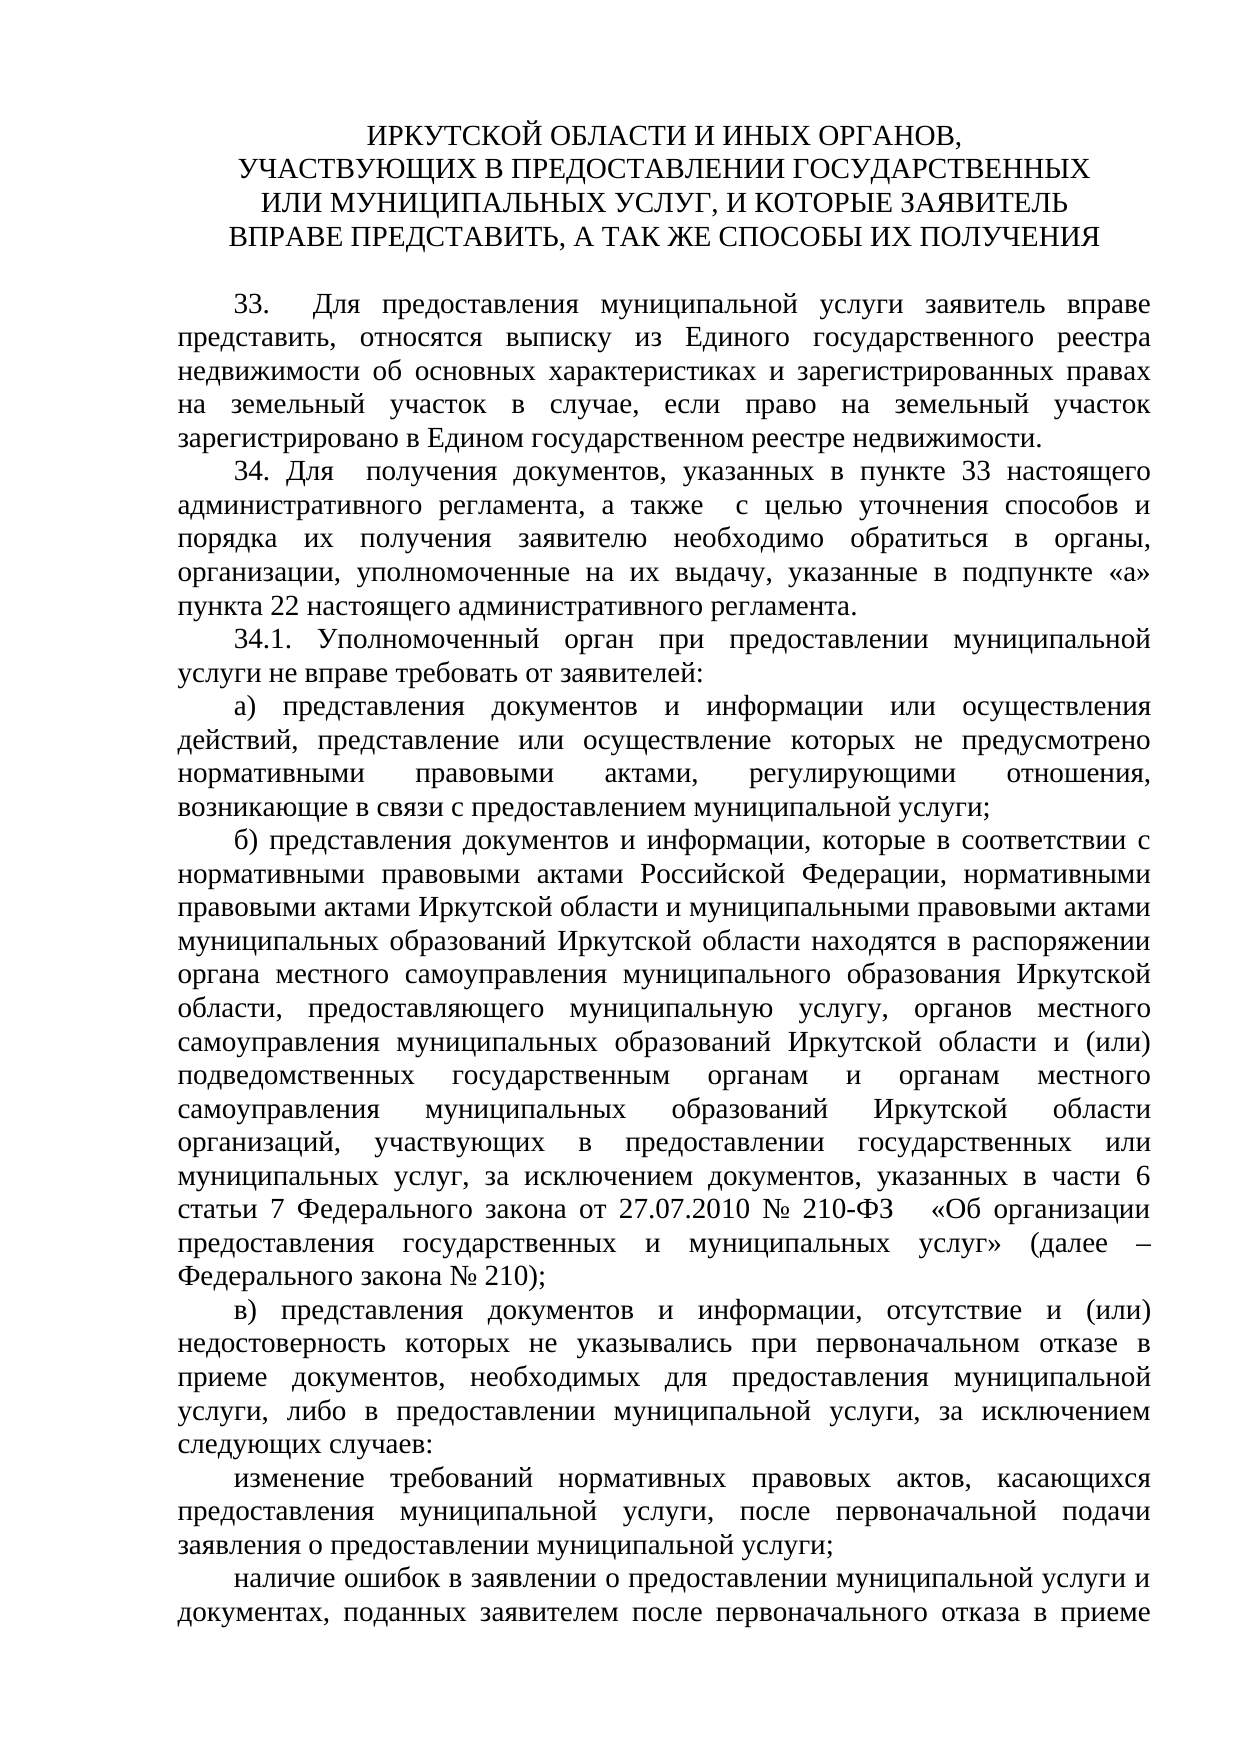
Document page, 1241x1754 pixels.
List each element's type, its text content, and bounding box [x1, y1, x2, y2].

text 33. Для предоставления муниципальной услуги заявитель вправе представить, относятся выписку из Единого государственного реестра недвижимости об основных характеристиках и зарегистрированных правах на земельный участок в случае, если право на земельный участок зарегистрировано в Едином государственном реестре недвижимости. [177, 286, 1152, 453]
text изменение требований нормативных правовых актов, касающихся предоставления муниципальной услуги, после первоначальной подачи заявления о предоставлении муниципальной услуги; [177, 1460, 1152, 1560]
text ИЛИ МУНИЦИПАЛЬНЫХ УСЛУГ, И КОТОРЫЕ ЗАЯВИТЕЛЬ [177, 185, 1152, 219]
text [177, 1560, 1152, 1627]
text 34. Для получения документов, указанных в пункте 33 настоящего административного регламента, а также с целью уточнения способов и порядка их получения заявителю необходимо обратиться в органы, организации, уполномоченные на их выдачу, указанные в подпункте «а» пункта 22 настоящего административного регламента. [177, 453, 1152, 621]
text УЧАСТВУЮЩИХ В ПРЕДОСТАВЛЕНИИ ГОСУДАРСТВЕННЫХ [177, 152, 1152, 185]
text ВПРАВЕ ПРЕДСТАВИТЬ, А ТАК ЖЕ СПОСОБЫ ИХ ПОЛУЧЕНИЯ [177, 219, 1152, 252]
text в) представления документов и информации, отсутствие и (или) недостоверность которых не указывались при первоначальном отказе в приеме документов, необходимых для предоставления муниципальной услуги, либо в предоставлении муниципальной услуги, за исключением следующих случаев: [177, 1292, 1152, 1460]
text 34.1. Уполномоченный орган при предоставлении муниципальной услуги не вправе требовать от заявителей: [177, 621, 1152, 688]
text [177, 118, 1152, 152]
text а) представления документов и информации или осуществления действий, представление или осуществление которых не предусмотрено нормативными правовыми актами, регулирующими отношения, возникающие в связи с предоставлением муниципальной услуги; [177, 688, 1152, 822]
text б) представления документов и информации, которые в соответствии с нормативными правовыми актами Российской Федерации, нормативными правовыми актами Иркутской области и муниципальными правовыми актами муниципальных образований Иркутской области находятся в распоряжении органа местного самоуправления муниципального образования Иркутской области, предоставляющего муниципальную услугу, органов местного самоуправления муниципальных образований Иркутской области и (или) подведомственных государственным органам и органам местного самоуправления муниципальных образований Иркутской области организаций, участвующих в предоставлении государственных или муниципальных услуг, за исключением документов, указанных в части 6 статьи 7 Федерального закона от 27.07.2010 № 210-ФЗ «Об организации предоставления государственных и муниципальных услуг» (далее – Федерального закона № 210); [177, 822, 1152, 1292]
